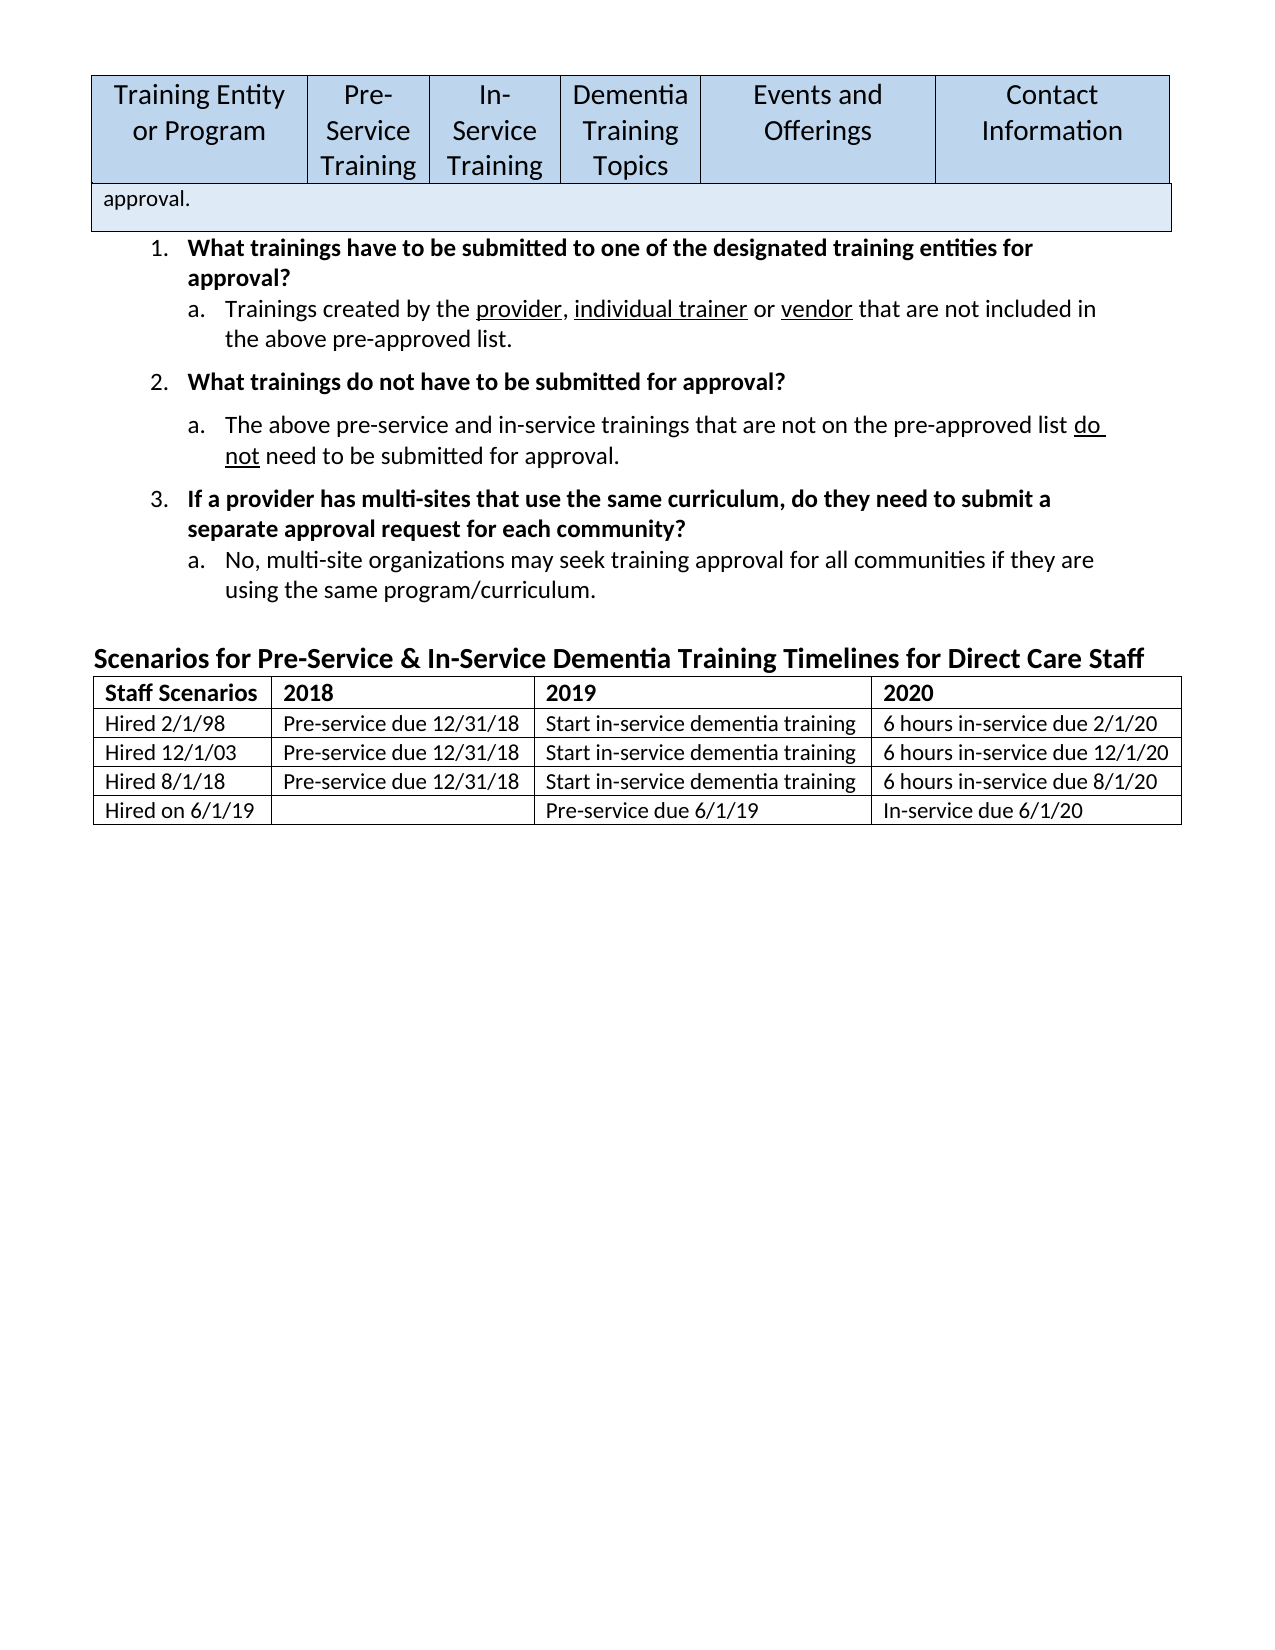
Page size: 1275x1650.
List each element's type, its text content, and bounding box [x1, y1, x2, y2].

list What trainings have to be submitted to one of the designated training entities for approval? [150, 232, 1125, 293]
table_cell Start in-service dementia training [535, 767, 871, 795]
table_header Staff Scenarios [94, 677, 271, 708]
table_cell 6 hours in-service due 2/1/20 [872, 709, 1181, 737]
table_cell 6 hours in-service due 12/1/20 [872, 738, 1181, 766]
list Trainings created by the provider, individual trainer or vendor that are not included in the above pre-approved list. [187, 293, 1125, 354]
table_header Training Entity or Program [92, 76, 307, 183]
table_cell 6 hours in-service due 8/1/20 [872, 767, 1181, 795]
table_cell Start in-service dementia training [535, 738, 871, 766]
table_cell Start in-service dementia training [535, 709, 871, 737]
text Scenarios for Pre-Service & In-Service Dementia Training Timelines for Direct Care Staff [94, 641, 1162, 676]
table_header Events and Offerings [701, 76, 935, 183]
table_header DementiaTraining Topics [561, 76, 700, 183]
list The above pre-service and in-service trainings that are not on the pre-approved list do not need to be submitted for approval. [187, 409, 1125, 470]
list If a provider has multi-sites that use the same curriculum, do they need to submit a separate approval request for each community? [150, 483, 1125, 544]
table_cell In-service due 6/1/20 [872, 796, 1181, 824]
list No, multi-site organizations may seek training approval for all communities if they are using the same program/curriculum. [187, 544, 1125, 605]
table_cell [272, 796, 534, 824]
table_cell Pre-service due 12/31/18 [272, 738, 534, 766]
table_header In-Service Training [430, 76, 560, 183]
table_cell Hired on 6/1/19 [94, 796, 271, 824]
table_cell Pre-service due 6/1/19 [535, 796, 871, 824]
table_cell Pre-service due 12/31/18 [272, 767, 534, 795]
table_header 2019 [535, 677, 871, 708]
table_header 2018 [272, 677, 534, 708]
table_header Contact Information [936, 76, 1169, 183]
list What trainings do not have to be submitted for approval? [150, 366, 1125, 397]
table_header 2020 [872, 677, 1181, 708]
table_cell Hired 12/1/03 [94, 738, 271, 766]
table_cell Pre-service due 12/31/18 [272, 709, 534, 737]
table_header Pre-Service Training [308, 76, 429, 183]
table_cell Hired 8/1/18 [94, 767, 271, 795]
table_cell Hired 2/1/98 [94, 709, 271, 737]
